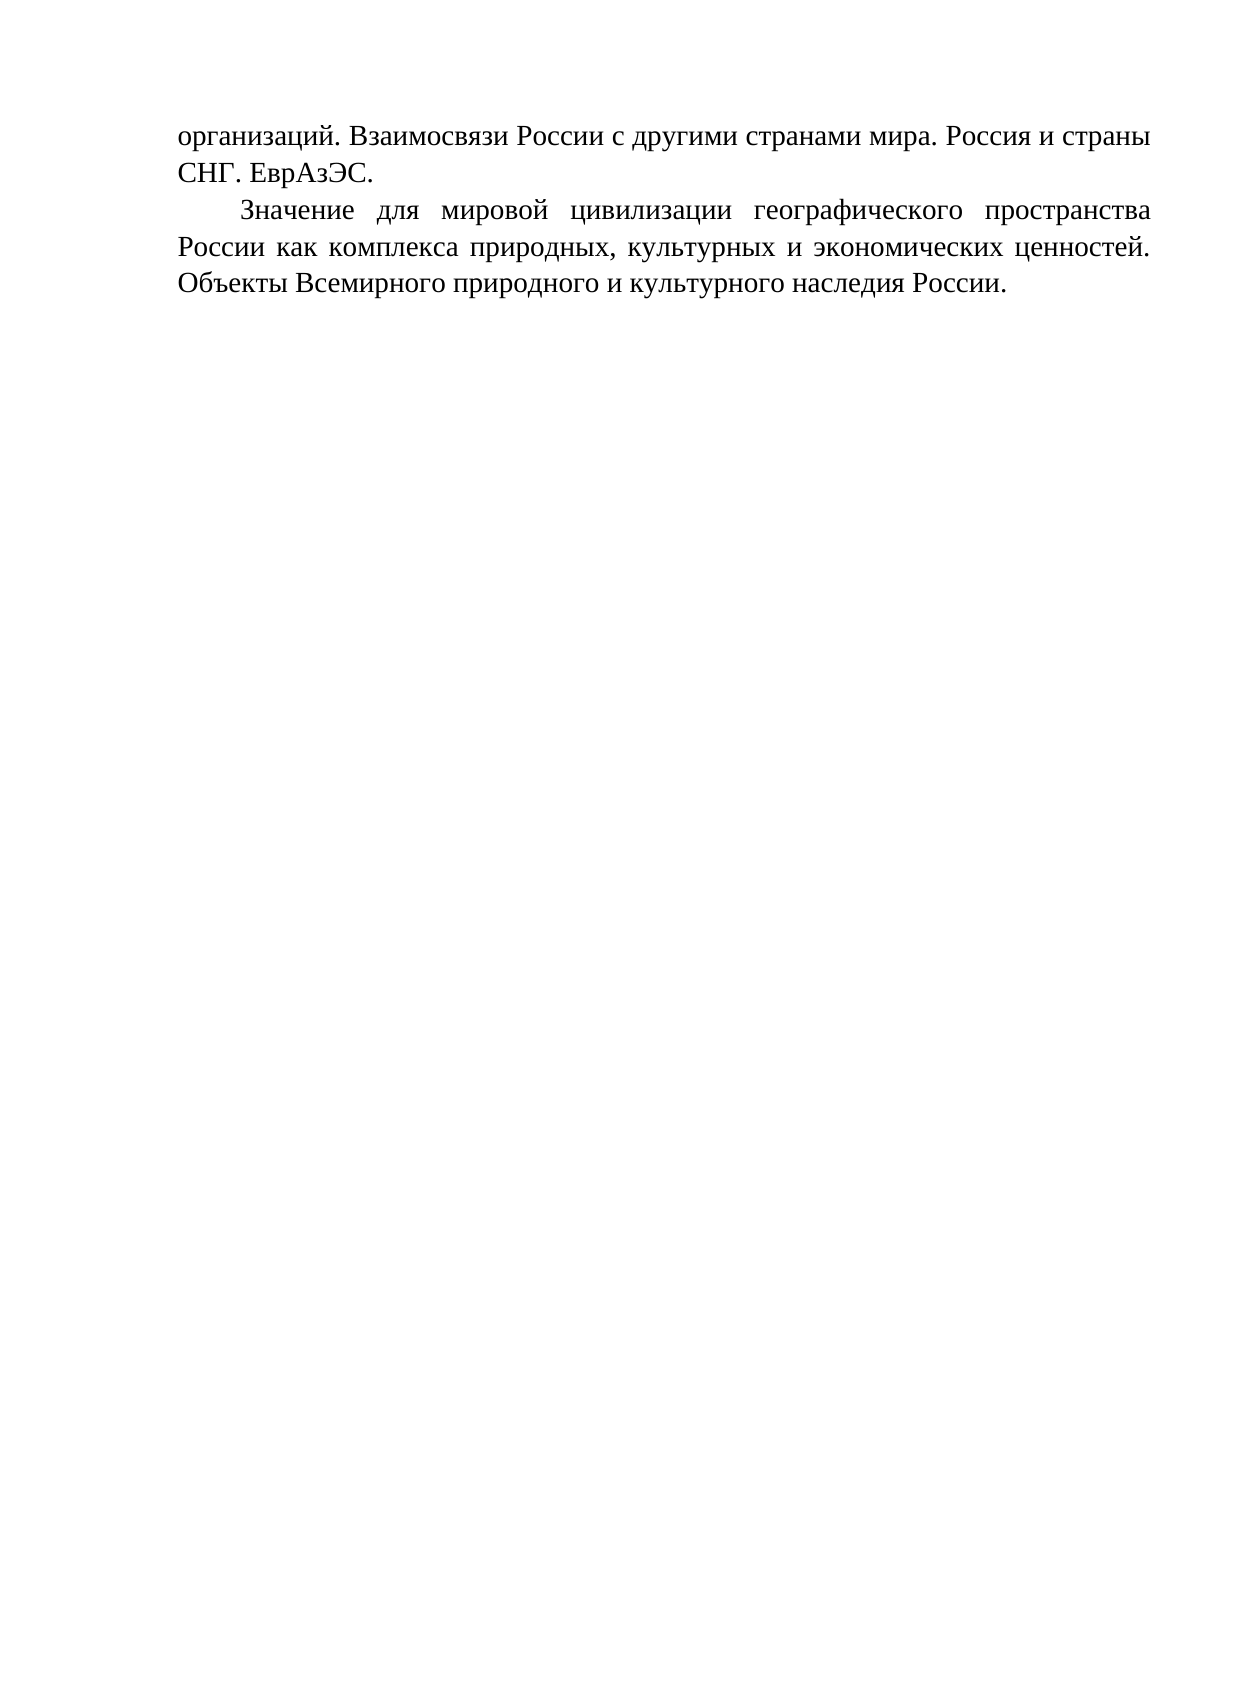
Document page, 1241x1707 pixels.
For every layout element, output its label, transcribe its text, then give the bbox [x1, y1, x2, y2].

text Значение для мировой цивилизации географического пространства России как комплекса природных, культурных и экономических ценностей. Объекты Всемирного природного и культурного наследия России. [177, 192, 1152, 299]
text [177, 118, 1152, 188]
